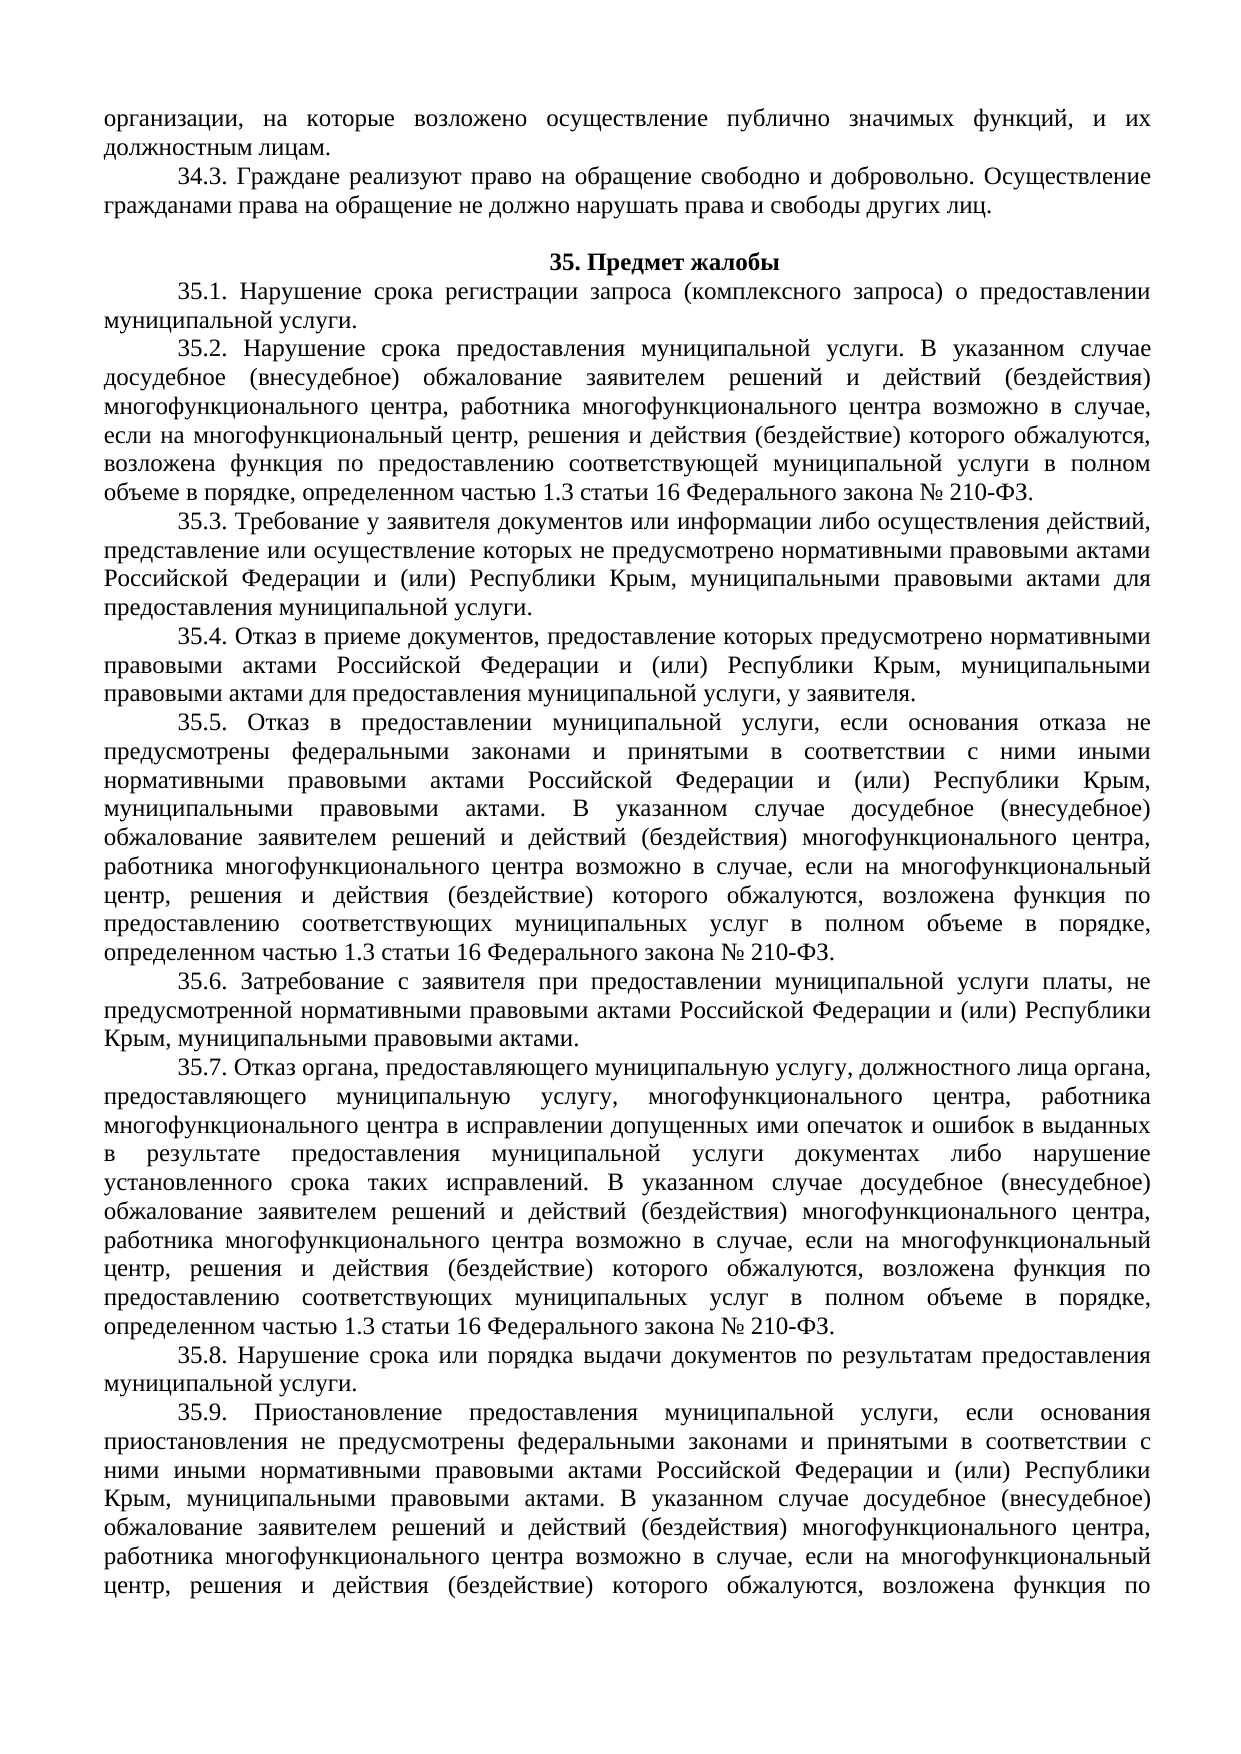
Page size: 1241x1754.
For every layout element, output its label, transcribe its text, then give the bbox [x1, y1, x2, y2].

text 35.2. Нарушение срока предоставления муниципальной услуги. В указанном случае досудебное (внесудебное) обжалование заявителем решений и действий (бездействия) многофункционального центра, работника многофункционального центра возможно в случае, если на многофункциональный центр, решения и действия (бездействие) которого обжалуются, возложена функция по предоставлению соответствующей муниципальной услуги в полном объеме в порядке, определенном частью 1.3 статьи 16 Федерального закона № 210-ФЗ. [103, 333, 1152, 506]
text 34.3. Граждане реализуют право на обращение свободно и добровольно. Осуществление гражданами права на обращение не должно нарушать права и свободы других лиц. [103, 161, 1152, 218]
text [103, 103, 1152, 161]
text 35.5. Отказ в предоставлении муниципальной услуги, если основания отказа не предусмотрены федеральными законами и принятыми в соответствии с ними иными нормативными правовыми актами Российской Федерации и (или) Республики Крым, муниципальными правовыми актами. В указанном случае досудебное (внесудебное) обжалование заявителем решений и действий (бездействия) многофункционального центра, работника многофункционального центра возможно в случае, если на многофункциональный центр, решения и действия (бездействие) которого обжалуются, возложена функция по предоставлению соответствующих муниципальных услуг в полном объеме в порядке, определенном частью 1.3 статьи 16 Федерального закона № 210-ФЗ. [103, 707, 1152, 966]
text 35.6. Затребование с заявителя при предоставлении муниципальной услуги платы, не предусмотренной нормативными правовыми актами Российской Федерации и (или) Республики Крым, муниципальными правовыми актами. [103, 966, 1152, 1052]
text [103, 1397, 1152, 1598]
text 35.8. Нарушение срока или порядка выдачи документов по результатам предоставления муниципальной услуги. [103, 1340, 1152, 1397]
text 35.7. Отказ органа, предоставляющего муниципальную услугу, должностного лица органа, предоставляющего муниципальную услугу, многофункционального центра, работника многофункционального центра в исправлении допущенных ими опечаток и ошибок в выданных в результате предоставления муниципальной услуги документах либо нарушение установленного срока таких исправлений. В указанном случае досудебное (внесудебное) обжалование заявителем решений и действий (бездействия) многофункционального центра, работника многофункционального центра возможно в случае, если на многофункциональный центр, решения и действия (бездействие) которого обжалуются, возложена функция по предоставлению соответствующих муниципальных услуг в полном объеме в порядке, определенном частью 1.3 статьи 16 Федерального закона № 210-ФЗ. [103, 1052, 1152, 1340]
text 35.4. Отказ в приеме документов, предоставление которых предусмотрено нормативными правовыми актами Российской Федерации и (или) Республики Крым, муниципальными правовыми актами для предоставления муниципальной услуги, у заявителя. [103, 621, 1152, 707]
text 35. Предмет жалобы [103, 247, 1152, 276]
text 35.3. Требование у заявителя документов или информации либо осуществления действий, представление или осуществление которых не предусмотрено нормативными правовыми актами Российской Федерации и (или) Республики Крым, муниципальными правовыми актами для предоставления муниципальной услуги. [103, 506, 1152, 621]
text 35.1. Нарушение срока регистрации запроса (комплексного запроса) о предоставлении муниципальной услуги. [103, 276, 1152, 333]
